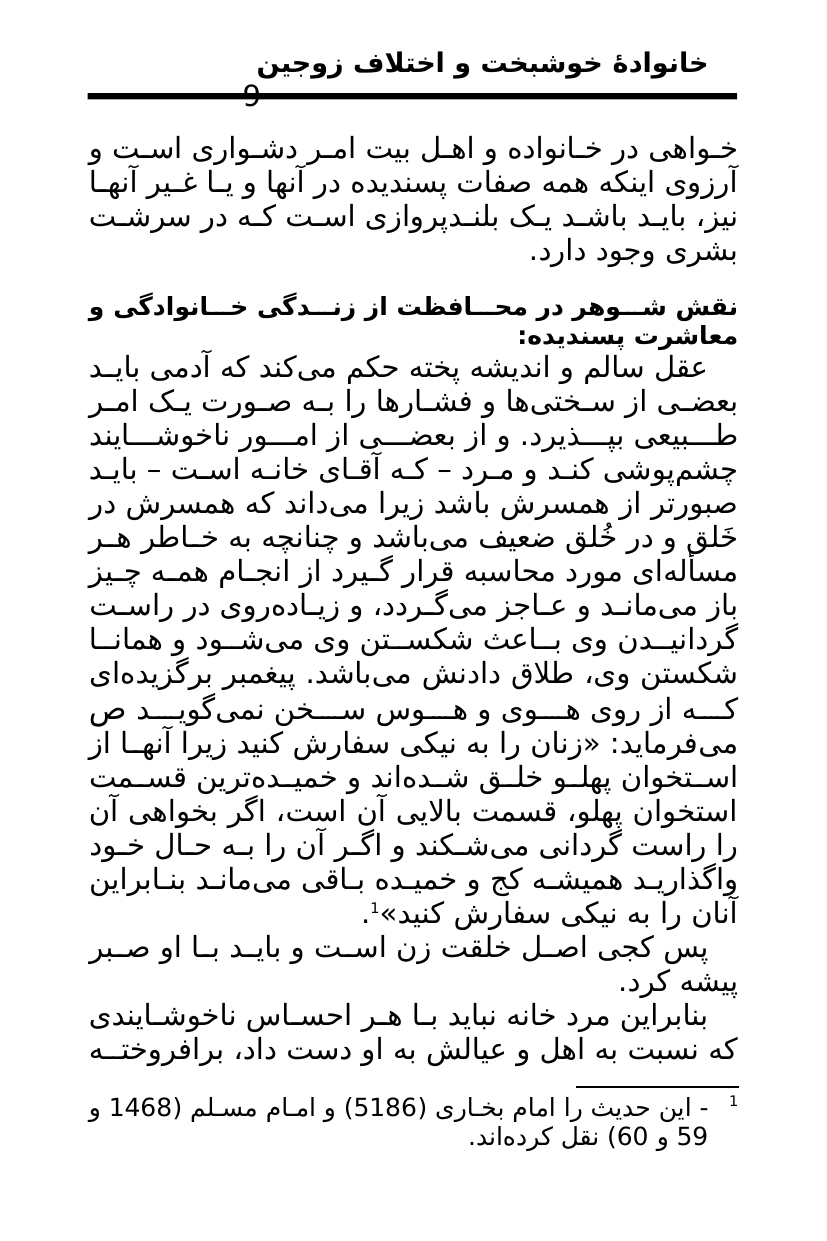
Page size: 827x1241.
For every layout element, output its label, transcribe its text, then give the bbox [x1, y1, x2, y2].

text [89, 998, 738, 1066]
text نقش شوهر در محافظت از زندگی خانوادگی و معاشرت پسنديده: [89, 292, 738, 351]
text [89, 132, 738, 267]
text پس کجی اصل خلقت زن است و باید با او صبر پیشه کرد. [89, 930, 738, 998]
text عقل سالم و اندیشه پخته حکم می‌کند که آدمی باید بعضی از سختی‌ها و فشارها را به صورت یک امر طبیعی بپذیرد. و از بعضی از امور ناخوشایند چشم‌پوشی کند و مرد – که آقای خانه است – باید صبورتر از همسرش باشد زیرا می‌داند که همسرش در خَلق و در خُلق ضعیف می‌باشد و چنانچه به خاطر هر مسأله‌ای مورد محاسبه قرار گیرد از انجام همه چیز باز می‌ماند و عاجز می‌گردد، و زیاده‌روی در راست گردانیدن وی باعث شکستن وی می‌شود و همانا شکستن وی، طلاق دادنش می‌باشد. پیغمبر برگزیده‌ای که از روی هوی و هوس سخن نمی‌گوید ص می‌فرماید: «زنان را به نیکی سفارش کنید زیرا آنها از استخوان پهلو خلق شده‌اند و خمیده‌ترین قسمت استخوان پهلو، قسمت بالایی آن است، اگر بخواهی آن را راست گردانی می‌شکند و اگر آن را به حال خود واگذارید همیشه کج و خمیده باقی می‌ماند بنابراین آنان را به نیکی سفارش کنید». [89, 351, 738, 930]
